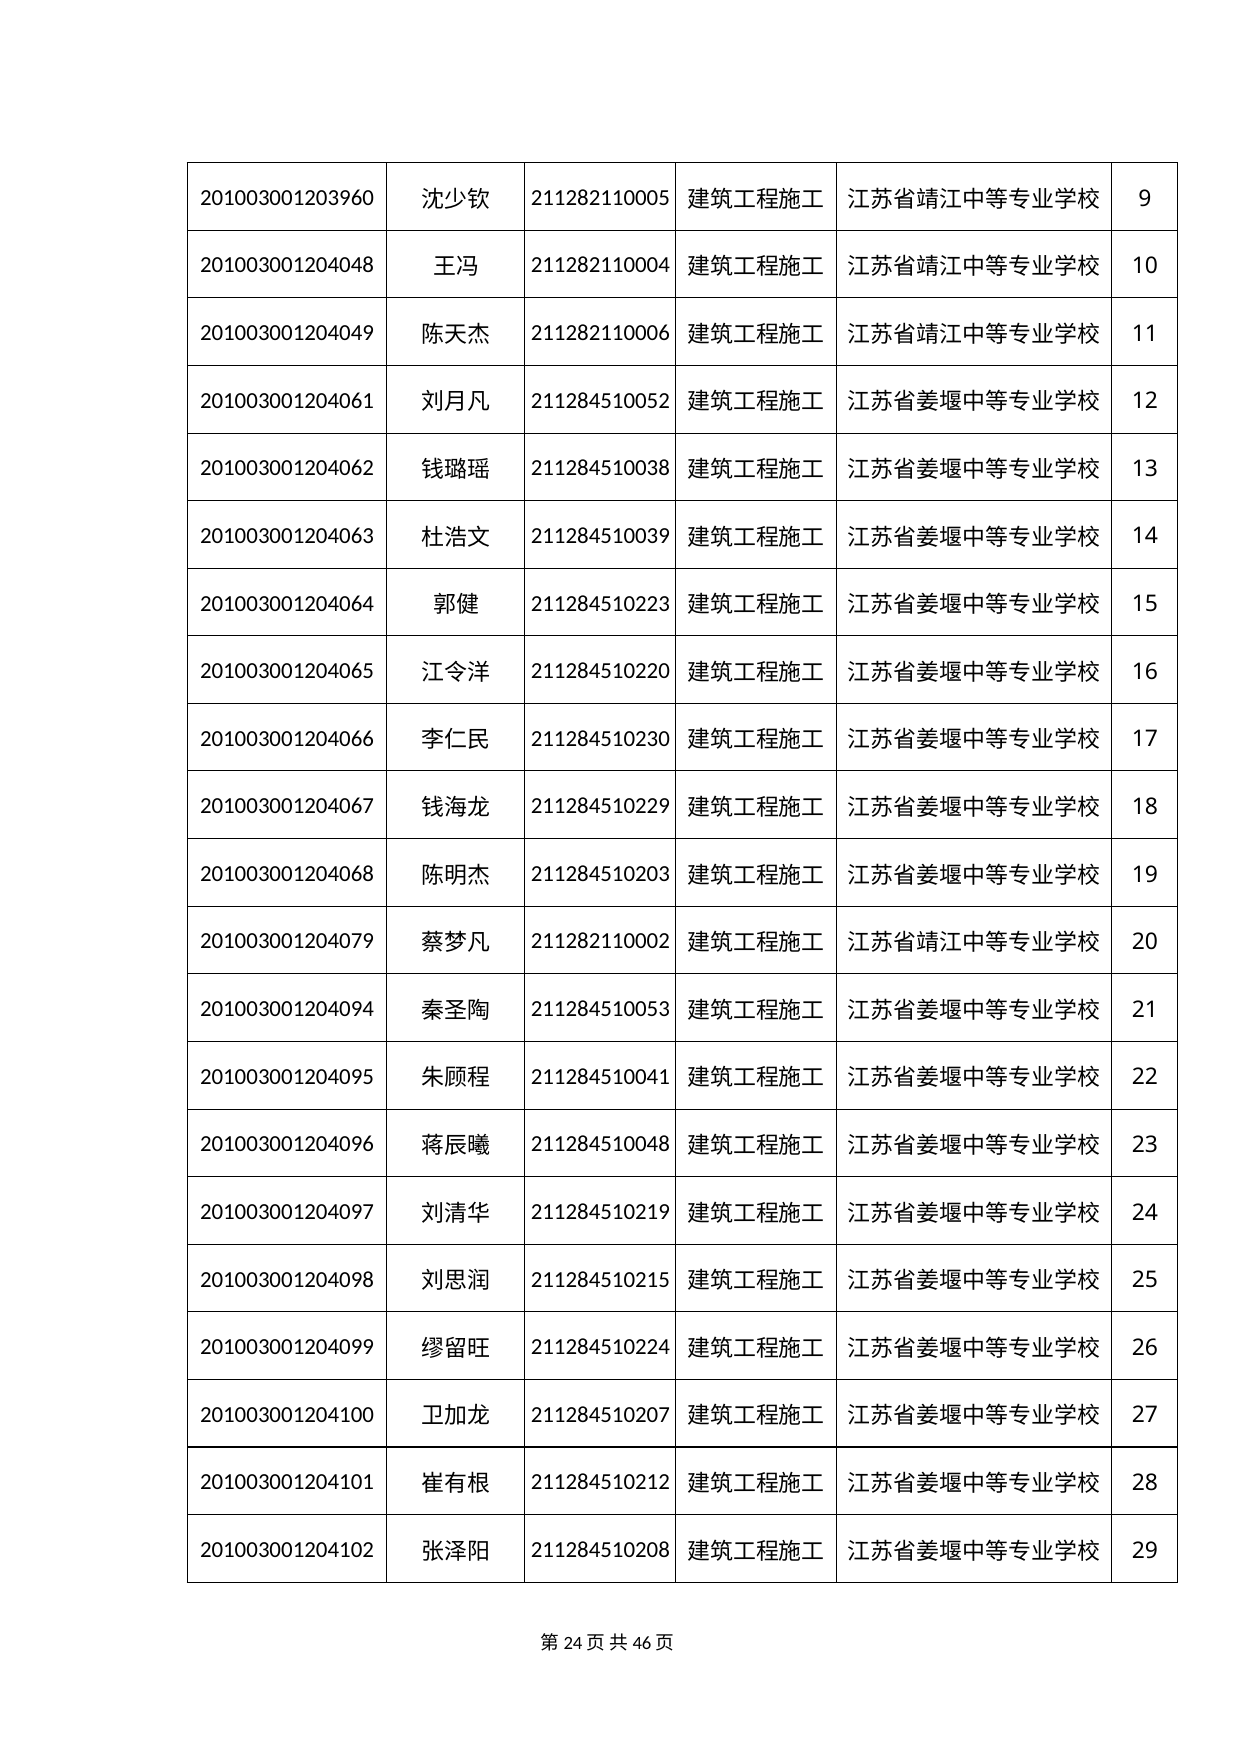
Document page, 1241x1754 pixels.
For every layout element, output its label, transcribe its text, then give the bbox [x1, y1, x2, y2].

table_cell 江苏省姜堰中等专业学校 [837, 1110, 1111, 1176]
table_cell 江苏省靖江中等专业学校 [837, 907, 1111, 973]
table_cell 201003001204094 [188, 974, 386, 1041]
table_cell 建筑工程施工 [676, 298, 836, 365]
table_cell 211284510207 [525, 1380, 675, 1446]
table_cell 201003001204097 [188, 1177, 386, 1244]
table_cell 建筑工程施工 [676, 1042, 836, 1108]
table_cell 建筑工程施工 [676, 771, 836, 838]
table_cell 江苏省姜堰中等专业学校 [837, 1515, 1111, 1582]
table_cell 211284510038 [525, 434, 675, 500]
table_cell 201003001203960 [188, 163, 386, 229]
table_cell 201003001204049 [188, 298, 386, 365]
table_cell 211284510220 [525, 636, 675, 703]
table_cell 刘思润 [387, 1245, 524, 1311]
table_cell 13 [1112, 434, 1177, 500]
table_cell 江苏省姜堰中等专业学校 [837, 501, 1111, 568]
table_cell 9 [1112, 163, 1177, 229]
table_cell 建筑工程施工 [676, 501, 836, 568]
table_cell 郭健 [387, 569, 524, 635]
table_cell 江苏省姜堰中等专业学校 [837, 1245, 1111, 1311]
table_cell 江苏省靖江中等专业学校 [837, 298, 1111, 365]
table_cell 211284510048 [525, 1110, 675, 1176]
table_cell 16 [1112, 636, 1177, 703]
table_cell 211284510230 [525, 704, 675, 770]
table_cell 201003001204100 [188, 1380, 386, 1446]
table_cell 27 [1112, 1380, 1177, 1446]
table_cell 江令洋 [387, 636, 524, 703]
table_cell 建筑工程施工 [676, 636, 836, 703]
table_cell 29 [1112, 1515, 1177, 1582]
table_cell 211282110006 [525, 298, 675, 365]
table_cell 201003001204099 [188, 1312, 386, 1379]
table_cell 23 [1112, 1110, 1177, 1176]
table_cell 201003001204067 [188, 771, 386, 838]
table_cell 211284510053 [525, 974, 675, 1041]
table_cell 201003001204096 [188, 1110, 386, 1176]
table_cell 刘清华 [387, 1177, 524, 1244]
table_cell 江苏省靖江中等专业学校 [837, 163, 1111, 229]
table_cell 江苏省姜堰中等专业学校 [837, 1380, 1111, 1446]
table_cell 201003001204061 [188, 366, 386, 432]
table_cell 211284510223 [525, 569, 675, 635]
table_cell 江苏省姜堰中等专业学校 [837, 839, 1111, 906]
table_cell 201003001204079 [188, 907, 386, 973]
table_cell 211284510039 [525, 501, 675, 568]
table_cell 201003001204048 [188, 231, 386, 297]
table_cell 钱海龙 [387, 771, 524, 838]
table_cell 28 [1112, 1448, 1177, 1514]
table_cell 211284510208 [525, 1515, 675, 1582]
table_cell 21 [1112, 974, 1177, 1041]
table_cell 211282110005 [525, 163, 675, 229]
table_cell 江苏省姜堰中等专业学校 [837, 569, 1111, 635]
table_cell 江苏省姜堰中等专业学校 [837, 771, 1111, 838]
table_cell 朱顾程 [387, 1042, 524, 1108]
table_cell 10 [1112, 231, 1177, 297]
table_cell 26 [1112, 1312, 1177, 1379]
table_cell 江苏省姜堰中等专业学校 [837, 974, 1111, 1041]
table_cell 江苏省靖江中等专业学校 [837, 231, 1111, 297]
table_cell 201003001204101 [188, 1448, 386, 1514]
table_cell 201003001204064 [188, 569, 386, 635]
table_cell 211284510224 [525, 1312, 675, 1379]
table_cell 卫加龙 [387, 1380, 524, 1446]
table_cell 江苏省姜堰中等专业学校 [837, 636, 1111, 703]
table_cell 建筑工程施工 [676, 231, 836, 297]
table_cell 25 [1112, 1245, 1177, 1311]
table_cell 201003001204098 [188, 1245, 386, 1311]
table_cell 211284510041 [525, 1042, 675, 1108]
table_cell 建筑工程施工 [676, 974, 836, 1041]
table_cell 211284510219 [525, 1177, 675, 1244]
table_cell 211284510212 [525, 1448, 675, 1514]
table_cell 14 [1112, 501, 1177, 568]
table_cell 秦圣陶 [387, 974, 524, 1041]
table_cell 建筑工程施工 [676, 1110, 836, 1176]
table_cell 蒋辰曦 [387, 1110, 524, 1176]
table_cell 12 [1112, 366, 1177, 432]
table_cell 201003001204063 [188, 501, 386, 568]
table_cell 20 [1112, 907, 1177, 973]
table_cell 江苏省姜堰中等专业学校 [837, 704, 1111, 770]
table_cell 钱璐瑶 [387, 434, 524, 500]
table_cell 201003001204095 [188, 1042, 386, 1108]
table_cell 江苏省姜堰中等专业学校 [837, 434, 1111, 500]
table_cell 建筑工程施工 [676, 569, 836, 635]
table_cell 建筑工程施工 [676, 704, 836, 770]
table_cell 211284510203 [525, 839, 675, 906]
table_cell 杜浩文 [387, 501, 524, 568]
table_cell 建筑工程施工 [676, 1245, 836, 1311]
table_cell 沈少钦 [387, 163, 524, 229]
table_cell 李仁民 [387, 704, 524, 770]
table_cell 11 [1112, 298, 1177, 365]
table_cell 211282110004 [525, 231, 675, 297]
table_cell 15 [1112, 569, 1177, 635]
table_cell 建筑工程施工 [676, 366, 836, 432]
table_cell 江苏省姜堰中等专业学校 [837, 1448, 1111, 1514]
table_cell 江苏省姜堰中等专业学校 [837, 1042, 1111, 1108]
table_cell 建筑工程施工 [676, 1515, 836, 1582]
table_cell 18 [1112, 771, 1177, 838]
table_cell 建筑工程施工 [676, 907, 836, 973]
table_cell 蔡梦凡 [387, 907, 524, 973]
table_cell 江苏省姜堰中等专业学校 [837, 366, 1111, 432]
table_cell 19 [1112, 839, 1177, 906]
table_cell 崔有根 [387, 1448, 524, 1514]
table_cell 建筑工程施工 [676, 163, 836, 229]
table_cell 刘月凡 [387, 366, 524, 432]
table_cell 建筑工程施工 [676, 1312, 836, 1379]
table_cell 211284510215 [525, 1245, 675, 1311]
table_cell 陈天杰 [387, 298, 524, 365]
table_cell 201003001204066 [188, 704, 386, 770]
table_cell 建筑工程施工 [676, 434, 836, 500]
table_cell 201003001204062 [188, 434, 386, 500]
table_cell 陈明杰 [387, 839, 524, 906]
table_cell 211284510229 [525, 771, 675, 838]
table_cell 211284510052 [525, 366, 675, 432]
table_cell 24 [1112, 1177, 1177, 1244]
table_cell 201003001204102 [188, 1515, 386, 1582]
table_cell 22 [1112, 1042, 1177, 1108]
table_cell 张泽阳 [387, 1515, 524, 1582]
table_cell 江苏省姜堰中等专业学校 [837, 1177, 1111, 1244]
table_cell 缪留旺 [387, 1312, 524, 1379]
table_cell 17 [1112, 704, 1177, 770]
table_cell 建筑工程施工 [676, 1448, 836, 1514]
table_cell 江苏省姜堰中等专业学校 [837, 1312, 1111, 1379]
table_cell 建筑工程施工 [676, 1177, 836, 1244]
table_cell 201003001204065 [188, 636, 386, 703]
table_cell 建筑工程施工 [676, 839, 836, 906]
table_cell 建筑工程施工 [676, 1380, 836, 1446]
table_cell 201003001204068 [188, 839, 386, 906]
table_cell 王冯 [387, 231, 524, 297]
table_cell 211282110002 [525, 907, 675, 973]
